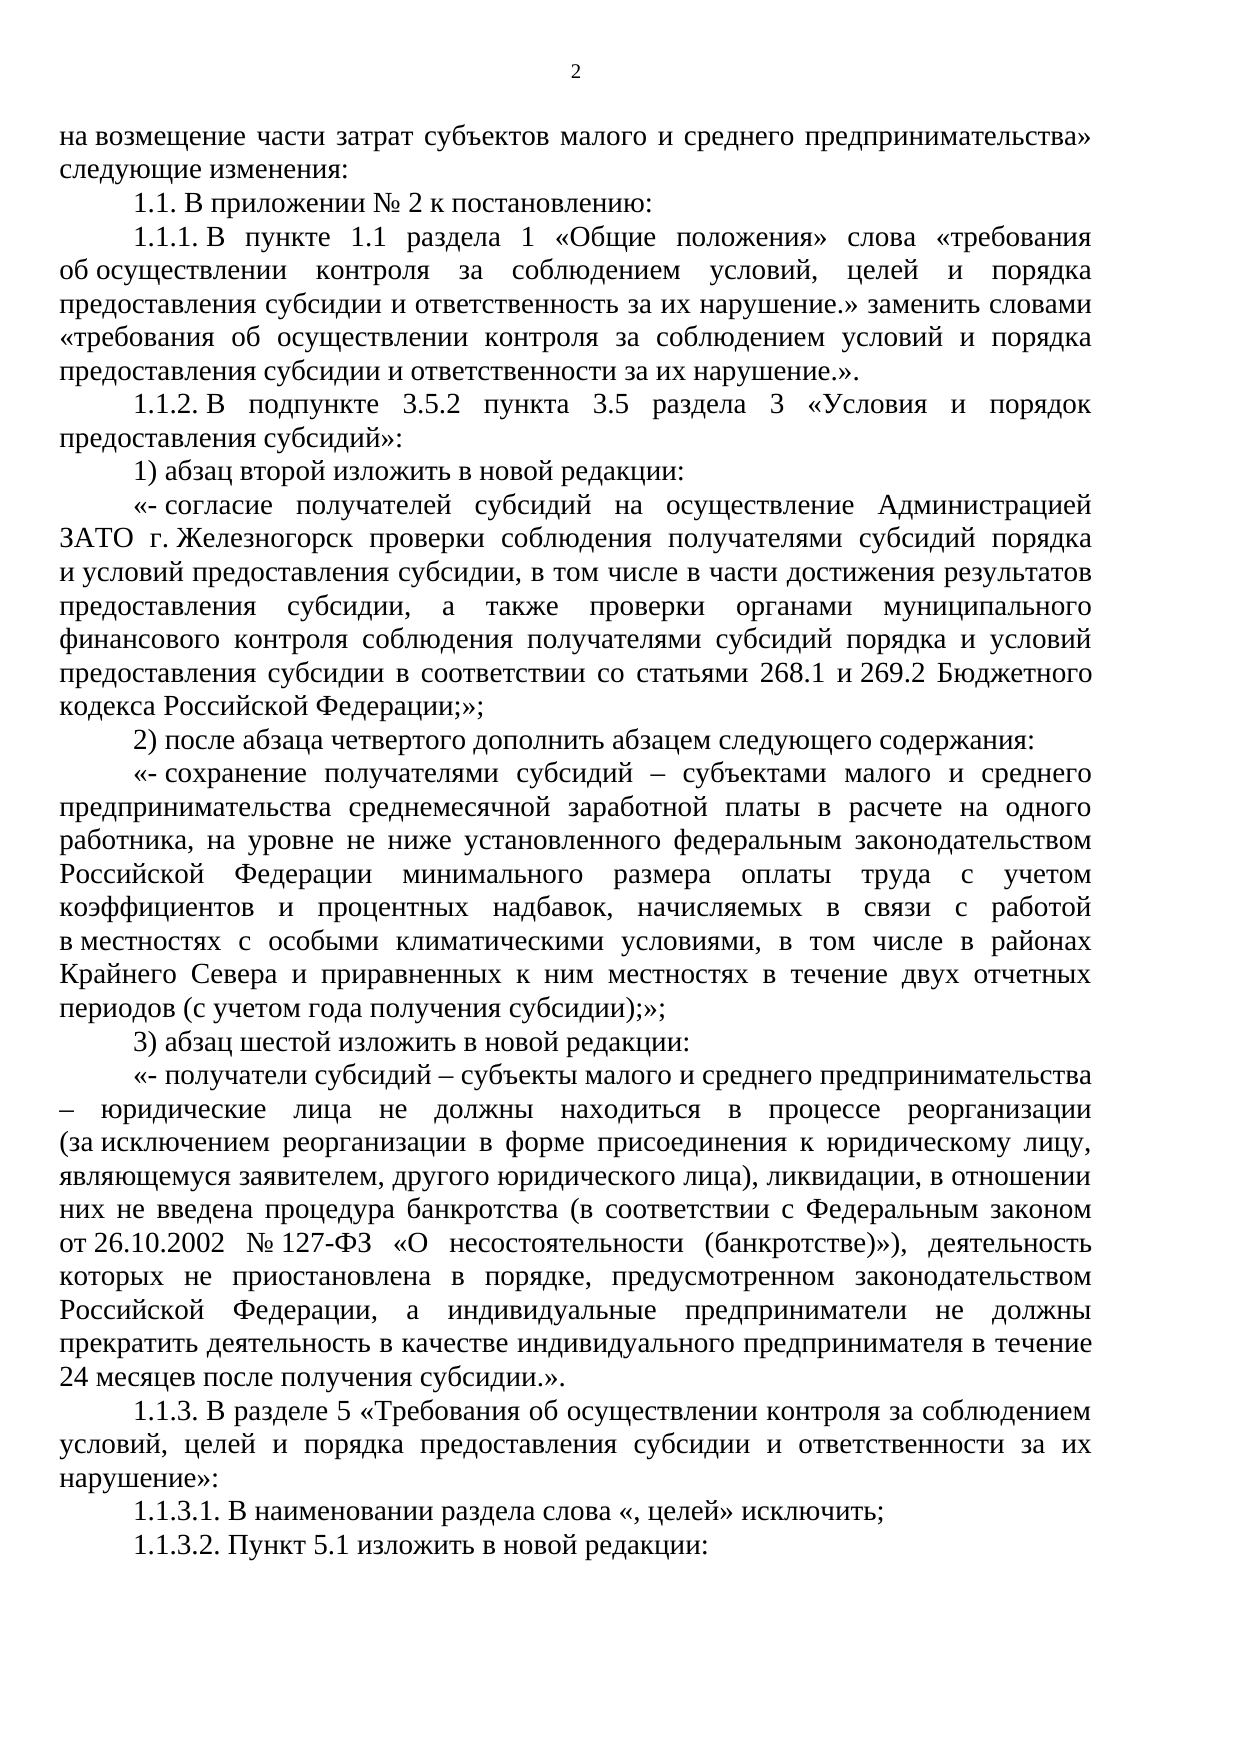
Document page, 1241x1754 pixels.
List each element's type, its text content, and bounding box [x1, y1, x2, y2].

text 1.1.2. В подпункте 3.5.2 пункта 3.5 раздела 3 «Условия и порядок предоставления субсидий»: [59, 386, 1092, 453]
text 1) абзац второй изложить в новой редакции: [59, 453, 1092, 487]
text «- получатели субсидий – субъекты малого и среднего предпринимательства – юридические лица не должны находиться в процессе реорганизации (за исключением реорганизации в форме присоединения к юридическому лицу, являющемуся заявителем, другого юридического лица), ликвидации, в отношении них не введена процедура банкротства (в соответствии с Федеральным законом от 26.10.2002 № 127-ФЗ «О несостоятельности (банкротстве)»), деятельность которых не приостановлена в порядке, предусмотренном законодательством Российской Федерации, а индивидуальные предприниматели не должны прекратить деятельность в качестве индивидуального предпринимателя в течение 24 месяцев после получения субсидии.». [59, 1057, 1092, 1393]
text 2) после абзаца четвертого дополнить абзацем следующего содержания: [59, 722, 1092, 755]
text «- согласие получателей субсидий на осуществление Администрацией ЗАТО г. Железногорск проверки соблюдения получателями субсидий порядка и условий предоставления субсидии, в том числе в части достижения результатов предоставления субсидии, а также проверки органами муниципального финансового контроля соблюдения получателями субсидий порядка и условий предоставления субсидии в соответствии со статьями 268.1 и 269.2 Бюджетного кодекса Российской Федерации;»; [59, 487, 1092, 722]
text «- сохранение получателями субсидий – субъектами малого и среднего предпринимательства среднемесячной заработной платы в расчете на одного работника, на уровне не ниже установленного федеральным законодательством Российской Федерации минимального размера оплаты труда с учетом коэффициентов и процентных надбавок, начисляемых в связи с работой в местностях с особыми климатическими условиями, в том числе в районах Крайнего Севера и приравненных к ним местностях в течение двух отчетных периодов (с учетом года получения субсидии);»; [59, 755, 1092, 1024]
text 1.1.3. В разделе 5 «Требования об осуществлении контроля за соблюдением условий, целей и порядка предоставления субсидии и ответственности за их нарушение»: [59, 1393, 1092, 1493]
list 3) абзац шестой изложить в новой редакции: [59, 1024, 1092, 1057]
list 1.1.3.2. Пункт 5.1 изложить в новой редакции: [59, 1527, 1092, 1560]
text 1.1.3.1. В наименовании раздела слова «, целей» исключить; [59, 1493, 1092, 1527]
text 1.1. В приложении № 2 к постановлению: [59, 185, 1092, 219]
text 1.1.1. В пункте 1.1 раздела 1 «Общие положения» слова «требования об осуществлении контроля за соблюдением условий, целей и порядка предоставления субсидии и ответственность за их нарушение.» заменить словами «требования об осуществлении контроля за соблюдением условий и порядка предоставления субсидии и ответственности за их нарушение.». [59, 219, 1092, 386]
